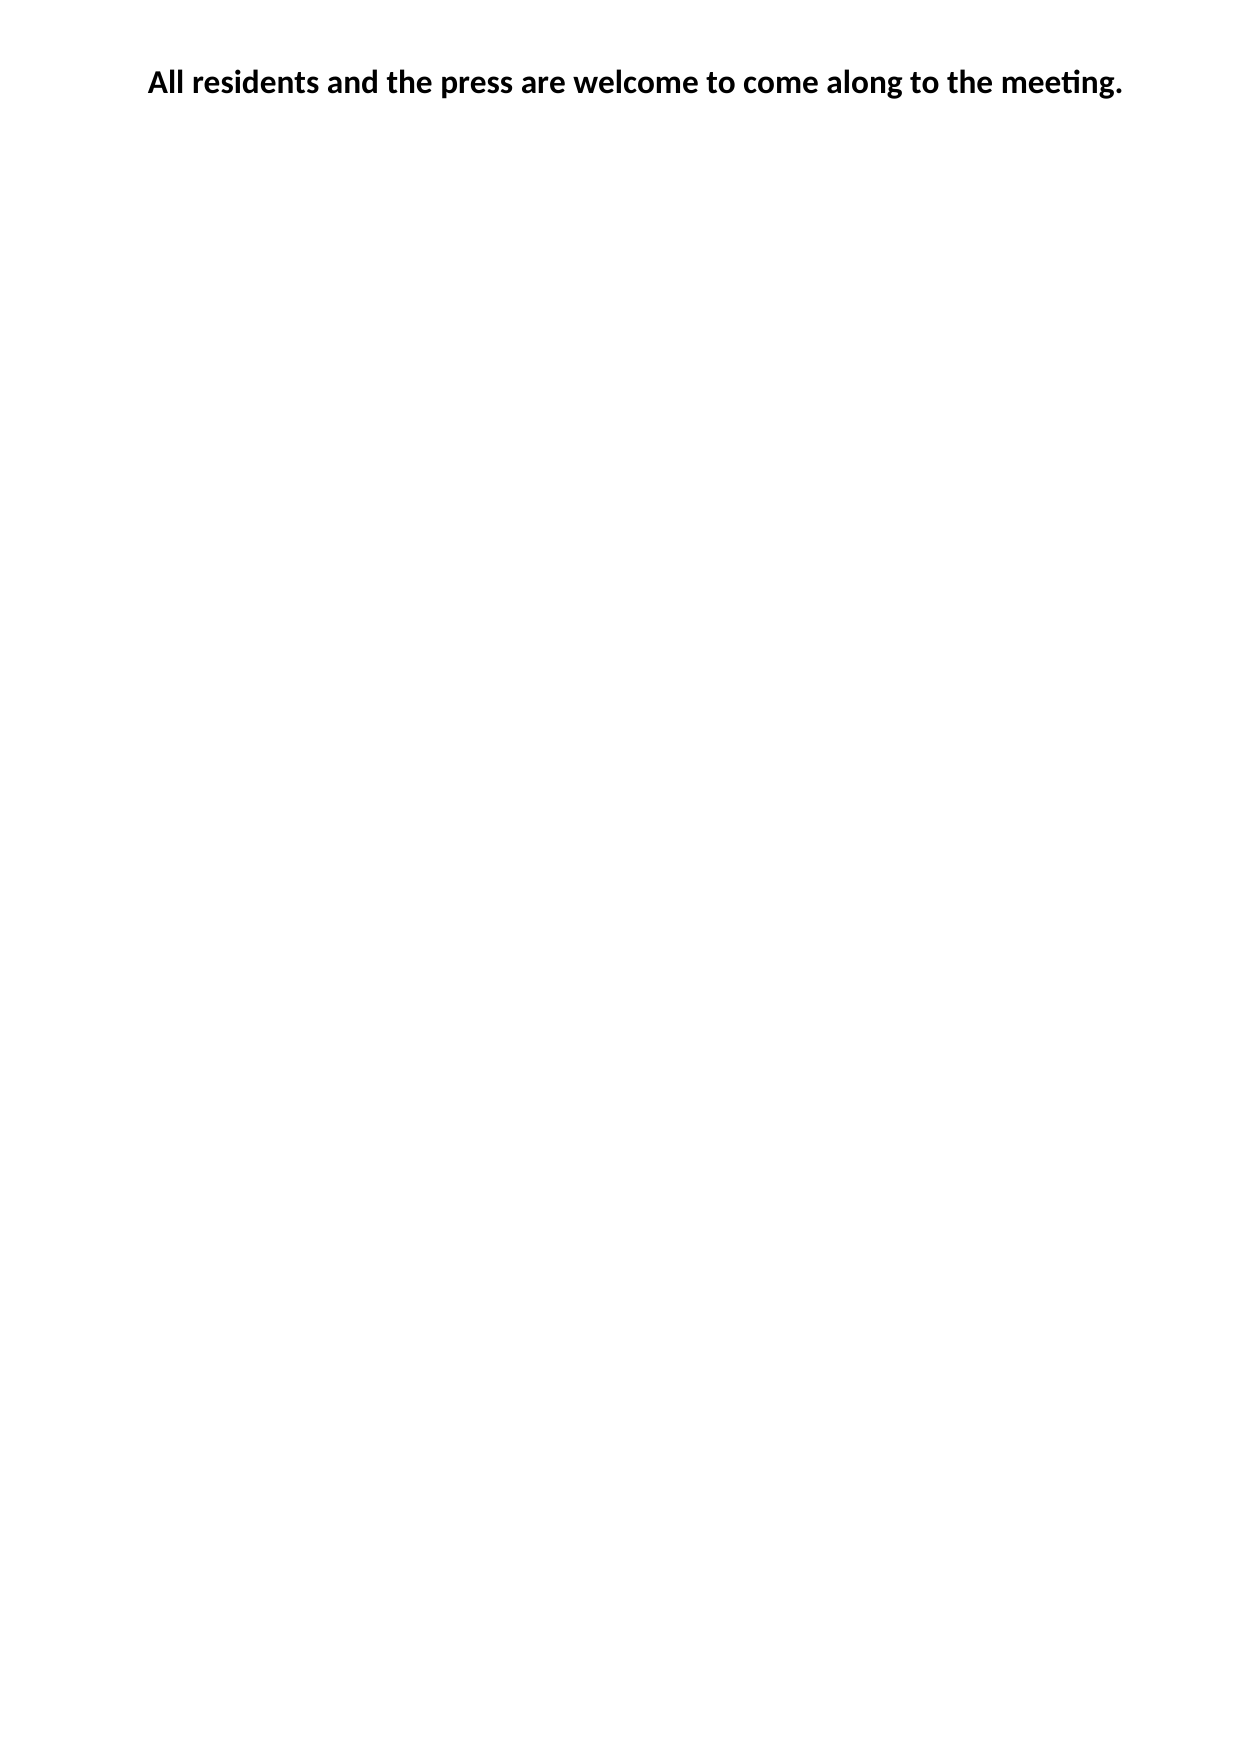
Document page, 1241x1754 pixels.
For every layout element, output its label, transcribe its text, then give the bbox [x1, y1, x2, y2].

list All residents and the press are welcome to come along to the meeting. [75, 61, 1197, 102]
